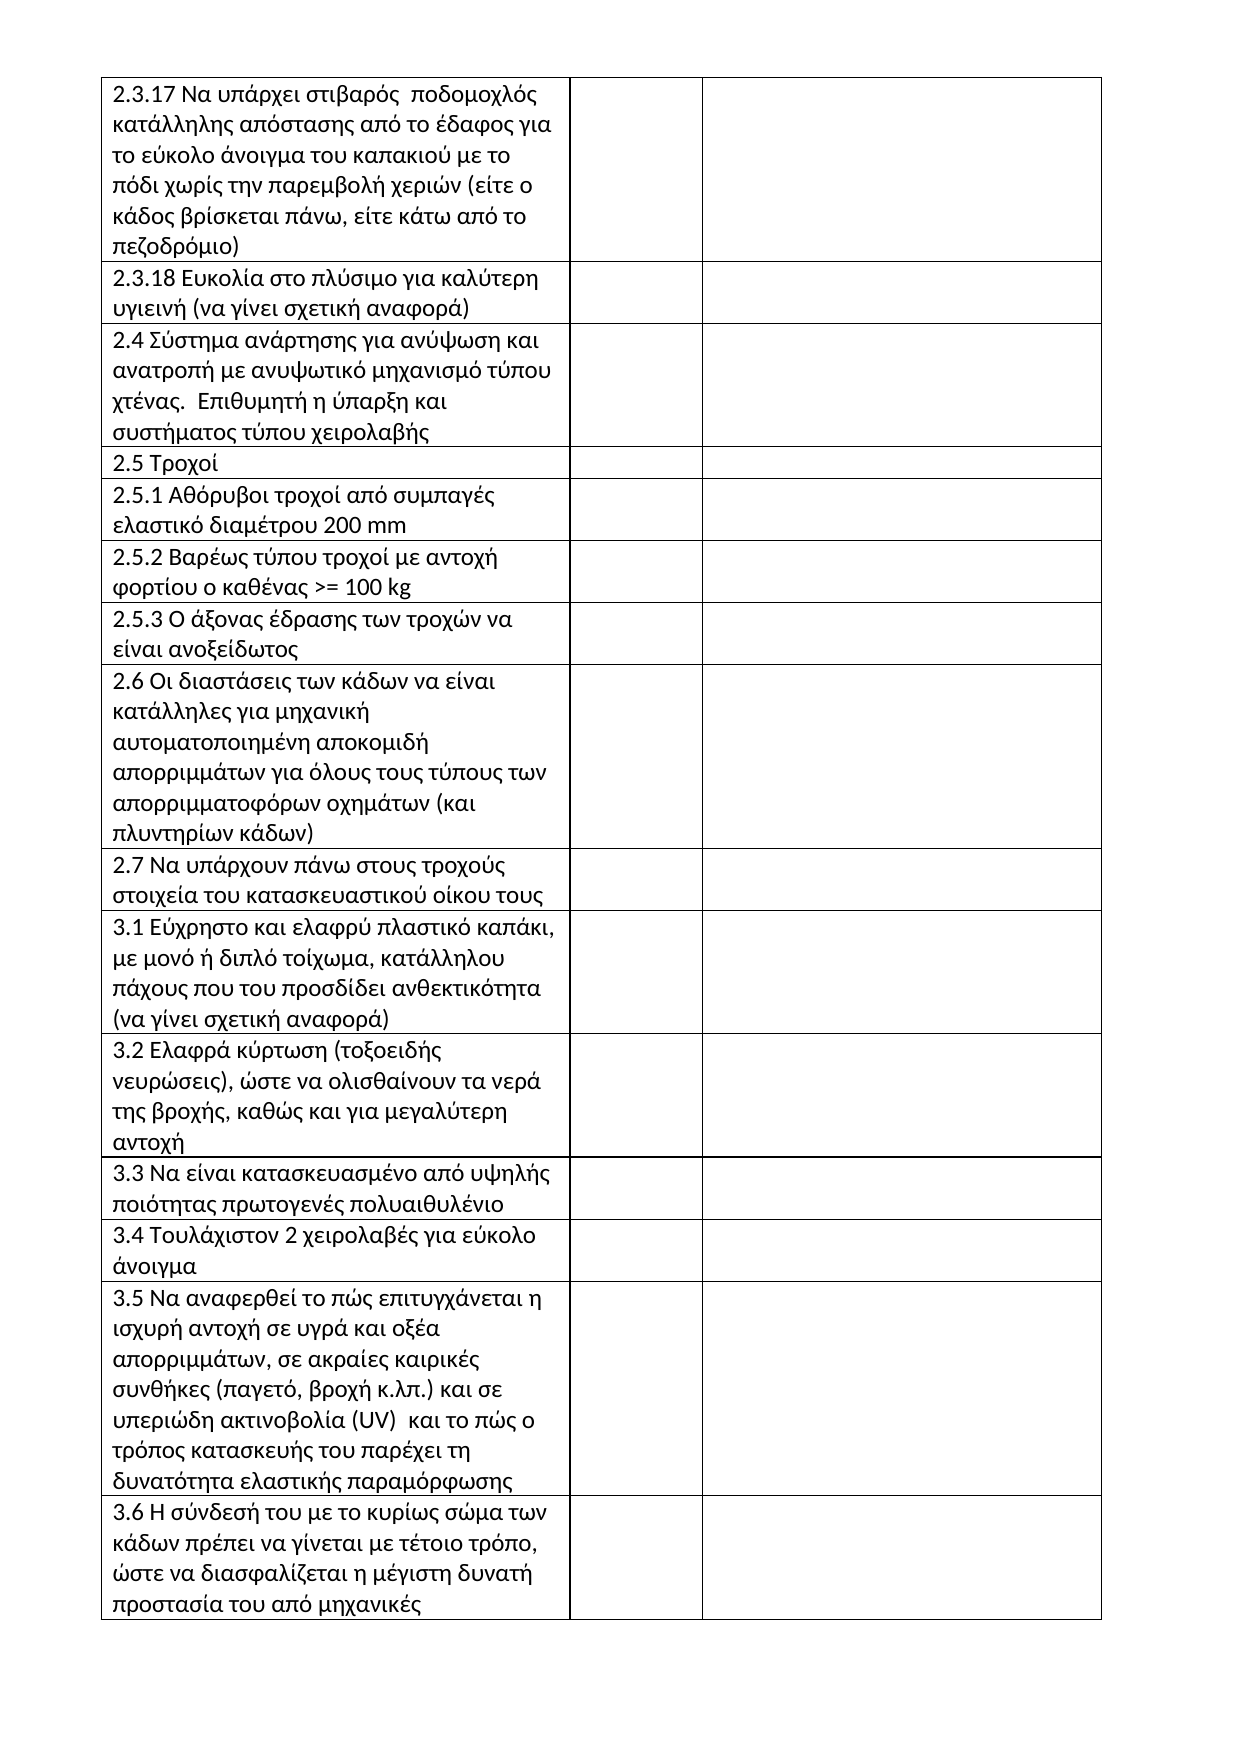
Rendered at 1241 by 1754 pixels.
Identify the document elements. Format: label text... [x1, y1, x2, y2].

table_cell [571, 911, 702, 1033]
table_cell [703, 1034, 1101, 1156]
table_cell [703, 1158, 1101, 1218]
table_cell [571, 1496, 702, 1618]
table_cell [571, 665, 702, 848]
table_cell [102, 1496, 569, 1618]
table_cell 2.5 Τροχοί [102, 447, 569, 478]
table_cell 2.5.2 Βαρέως τύπου τροχοί με αντοχή φορτίου ο καθένας >= 100 kg [102, 541, 569, 602]
table_cell [703, 603, 1101, 664]
table_cell [571, 541, 702, 602]
table_cell [571, 447, 702, 478]
table_cell 2.4 Σύστημα ανάρτησης για ανύψωση και ανατροπή με ανυψωτικό μηχανισμό τύπου χτένας. Επιθυμητή η ύπαρξη και συστήματος τύπου χειρολαβής [102, 324, 569, 446]
table_cell 3.3 Να είναι κατασκευασμένο από υψηλής ποιότητας πρωτογενές πολυαιθυλένιο [102, 1158, 569, 1218]
table_cell [703, 479, 1101, 540]
table_cell [703, 262, 1101, 323]
table_cell 3.2 Ελαφρά κύρτωση (τοξοειδής νευρώσεις), ώστε να ολισθαίνουν τα νερά της βροχής, καθώς και για μεγαλύτερη αντοχή [102, 1034, 569, 1156]
table_cell [703, 1282, 1101, 1495]
table_cell [571, 1158, 702, 1218]
table_cell 2.7 Να υπάρχουν πάνω στους τροχούς στοιχεία του κατασκευαστικού οίκου τους [102, 849, 569, 910]
table_cell 3.1 Εύχρηστο και ελαφρύ πλαστικό καπάκι, με μονό ή διπλό τοίχωμα, κατάλληλου πάχους που του προσδίδει ανθεκτικότητα (να γίνει σχετική αναφορά) [102, 911, 569, 1033]
table_cell 2.5.3 Ο άξονας έδρασης των τροχών να είναι ανοξείδωτος [102, 603, 569, 664]
table_cell [703, 665, 1101, 848]
table_cell [703, 324, 1101, 446]
table_cell 3.5 Να αναφερθεί το πώς επιτυγχάνεται η ισχυρή αντοχή σε υγρά και οξέα απορριμμάτων, σε ακραίες καιρικές συνθήκες (παγετό, βροχή κ.λπ.) και σε υπεριώδη ακτινοβολία (UV) και το πώς ο τρόπος κατασκευής του παρέχει τη δυνατότητα ελαστικής παραμόρφωσης [102, 1282, 569, 1495]
table_cell [571, 324, 702, 446]
table_cell [571, 1282, 702, 1495]
table_cell [703, 447, 1101, 478]
table_cell [571, 479, 702, 540]
table_cell [703, 541, 1101, 602]
table_cell [703, 78, 1101, 261]
table_cell 3.4 Τουλάχιστον 2 χειρολαβές για εύκολο άνοιγμα [102, 1220, 569, 1281]
table_cell [703, 1220, 1101, 1281]
table_cell [703, 1496, 1101, 1618]
table_cell [703, 911, 1101, 1033]
table_cell [571, 262, 702, 323]
table_cell [571, 78, 702, 261]
table_cell [571, 1220, 702, 1281]
table_cell [571, 603, 702, 664]
table_cell 2.3.18 Ευκολία στο πλύσιμο για καλύτερη υγιεινή (να γίνει σχετική αναφορά) [102, 262, 569, 323]
table_cell [703, 849, 1101, 910]
table_cell 2.6 Οι διαστάσεις των κάδων να είναι κατάλληλες για μηχανική αυτοματοποιημένη αποκομιδή απορριμμάτων για όλους τους τύπους των απορριμματοφόρων οχημάτων (και πλυντηρίων κάδων) [102, 665, 569, 848]
table_cell [571, 1034, 702, 1156]
table_cell [571, 849, 702, 910]
table_cell 2.3.17 Να υπάρχει στιβαρός ποδομοχλός κατάλληλης απόστασης από το έδαφος για το εύκολο άνοιγμα του καπακιού με το πόδι χωρίς την παρεμβολή χεριών (είτε ο κάδος βρίσκεται πάνω, είτε κάτω από το πεζοδρόμιο) [102, 78, 569, 261]
table_cell 2.5.1 Αθόρυβοι τροχοί από συμπαγές ελαστικό διαμέτρου 200 mm [102, 479, 569, 540]
